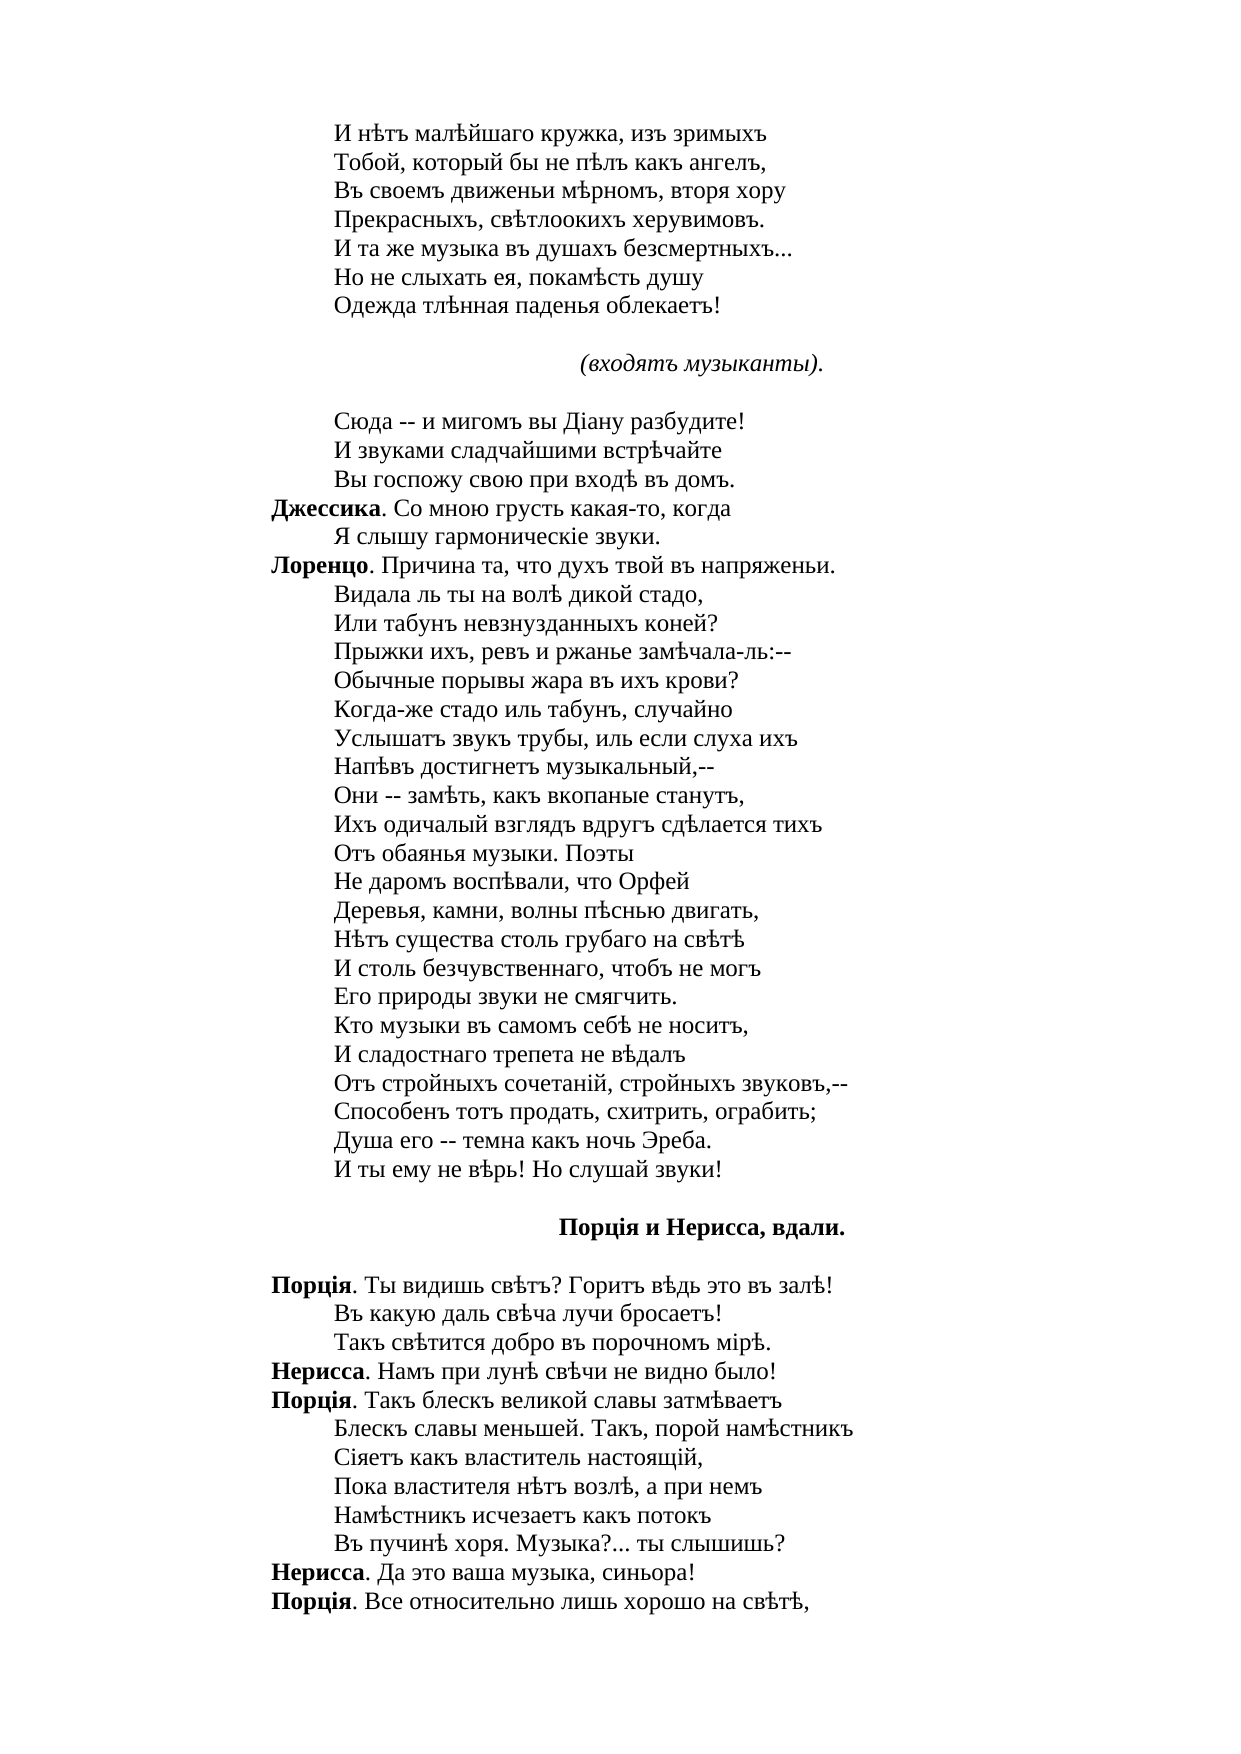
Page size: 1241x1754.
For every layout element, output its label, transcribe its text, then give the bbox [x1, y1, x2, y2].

text Или табунъ невзнузданныхъ коней? [252, 608, 1152, 636]
text Отъ стройныхъ сочетаній, стройныхъ звуковъ,-- [252, 1068, 1152, 1096]
text Такъ свѣтится добро въ порочномъ мірѣ. [252, 1327, 1152, 1356]
text Нерисса. Да это ваша музыка, синьора! [252, 1557, 1152, 1586]
text Видала ль ты на волѣ дикой стадо, [252, 579, 1152, 608]
text Способенъ тотъ продать, схитрить, ограбить; [252, 1096, 1152, 1125]
text И та же музыка въ душахъ безсмертныхъ... [252, 233, 1152, 262]
text Прыжки ихъ, ревъ и ржанье замѣчала-ль:-- [252, 636, 1152, 665]
text Нерисса. Намъ при лунѣ свѣчи не видно было! [252, 1356, 1152, 1385]
text Нѣтъ существа столь грубаго на свѣтѣ [252, 924, 1152, 953]
text Я слышу гармоническіе звуки. [252, 521, 1152, 550]
text Пока властителя нѣтъ возлѣ, а при немъ [252, 1471, 1152, 1500]
text Когда-же стадо иль табунъ, случайно [252, 694, 1152, 723]
text Тобой, который бы не пѣлъ какъ ангелъ, [252, 147, 1152, 176]
text Душа его -- темна какъ ночь Эреба. [252, 1125, 1152, 1154]
text Но не слыхать ея, покамѣсть душу [252, 262, 1152, 291]
text Сюда -- и мигомъ вы Діану разбудите! [252, 406, 1152, 435]
text (входятъ музыканты). [252, 348, 1152, 377]
text Джессика. Со мною грусть какая-то, когда [252, 493, 1152, 521]
text Его природы звуки не смягчить. [252, 981, 1152, 1010]
text Блескъ славы меньшей. Такъ, порой намѣстникъ [252, 1413, 1152, 1442]
text Намѣстникъ исчезаетъ какъ потокъ [252, 1500, 1152, 1528]
text Кто музыки въ самомъ себѣ не носитъ, [252, 1010, 1152, 1039]
text И столь безчувственнаго, чтобъ не могъ [252, 953, 1152, 981]
text И звуками сладчайшими встрѣчайте [252, 435, 1152, 464]
text И сладостнаго трепета не вѣдалъ [252, 1039, 1152, 1068]
text Деревья, камни, волны пѣснью двигать, [252, 895, 1152, 924]
text Сіяетъ какъ властитель настоящій, [252, 1442, 1152, 1471]
text Не даромъ воспѣвали, что Орфей [252, 866, 1152, 895]
text Порція. Все относительно лишь хорошо на свѣтѣ, [252, 1586, 1152, 1615]
text Ихъ одичалый взглядъ вдругъ сдѣлается тихъ [252, 809, 1152, 838]
text Лоренцо. Причина та, что духъ твой въ напряженьи. [252, 550, 1152, 579]
text Порція и Нерисса, вдали. [252, 1212, 1152, 1241]
text Услышатъ звукъ трубы, иль если слуха ихъ [252, 723, 1152, 751]
text Порція. Ты видишь свѣтъ? Горитъ вѣдь это въ залѣ! [252, 1270, 1152, 1298]
text И ты ему не вѣрь! Но слушай звуки! [252, 1154, 1152, 1183]
text Прекрасныхъ, свѣтлоокихъ херувимовъ. [252, 204, 1152, 233]
text Въ своемъ движеньи мѣрномъ, вторя хору [252, 176, 1152, 204]
text Отъ обаянья музыки. Поэты [252, 838, 1152, 866]
text Порція. Такъ блескъ великой славы затмѣваетъ [252, 1385, 1152, 1413]
text И нѣтъ малѣйшаго кружка, изъ зримыхъ [252, 118, 1152, 147]
text Въ пучинѣ хоря. Музыка?... ты слышишь? [252, 1528, 1152, 1557]
text Вы госпожу свою при входѣ въ домъ. [252, 464, 1152, 493]
text Они -- замѣть, какъ вкопаные станутъ, [252, 780, 1152, 809]
text Обычные порывы жара въ ихъ крови? [252, 665, 1152, 694]
text Напѣвъ достигнетъ музыкальный,-- [252, 751, 1152, 780]
text Въ какую даль свѣча лучи бросаетъ! [252, 1298, 1152, 1327]
text Одежда тлѣнная паденья облекаетъ! [252, 291, 1152, 319]
